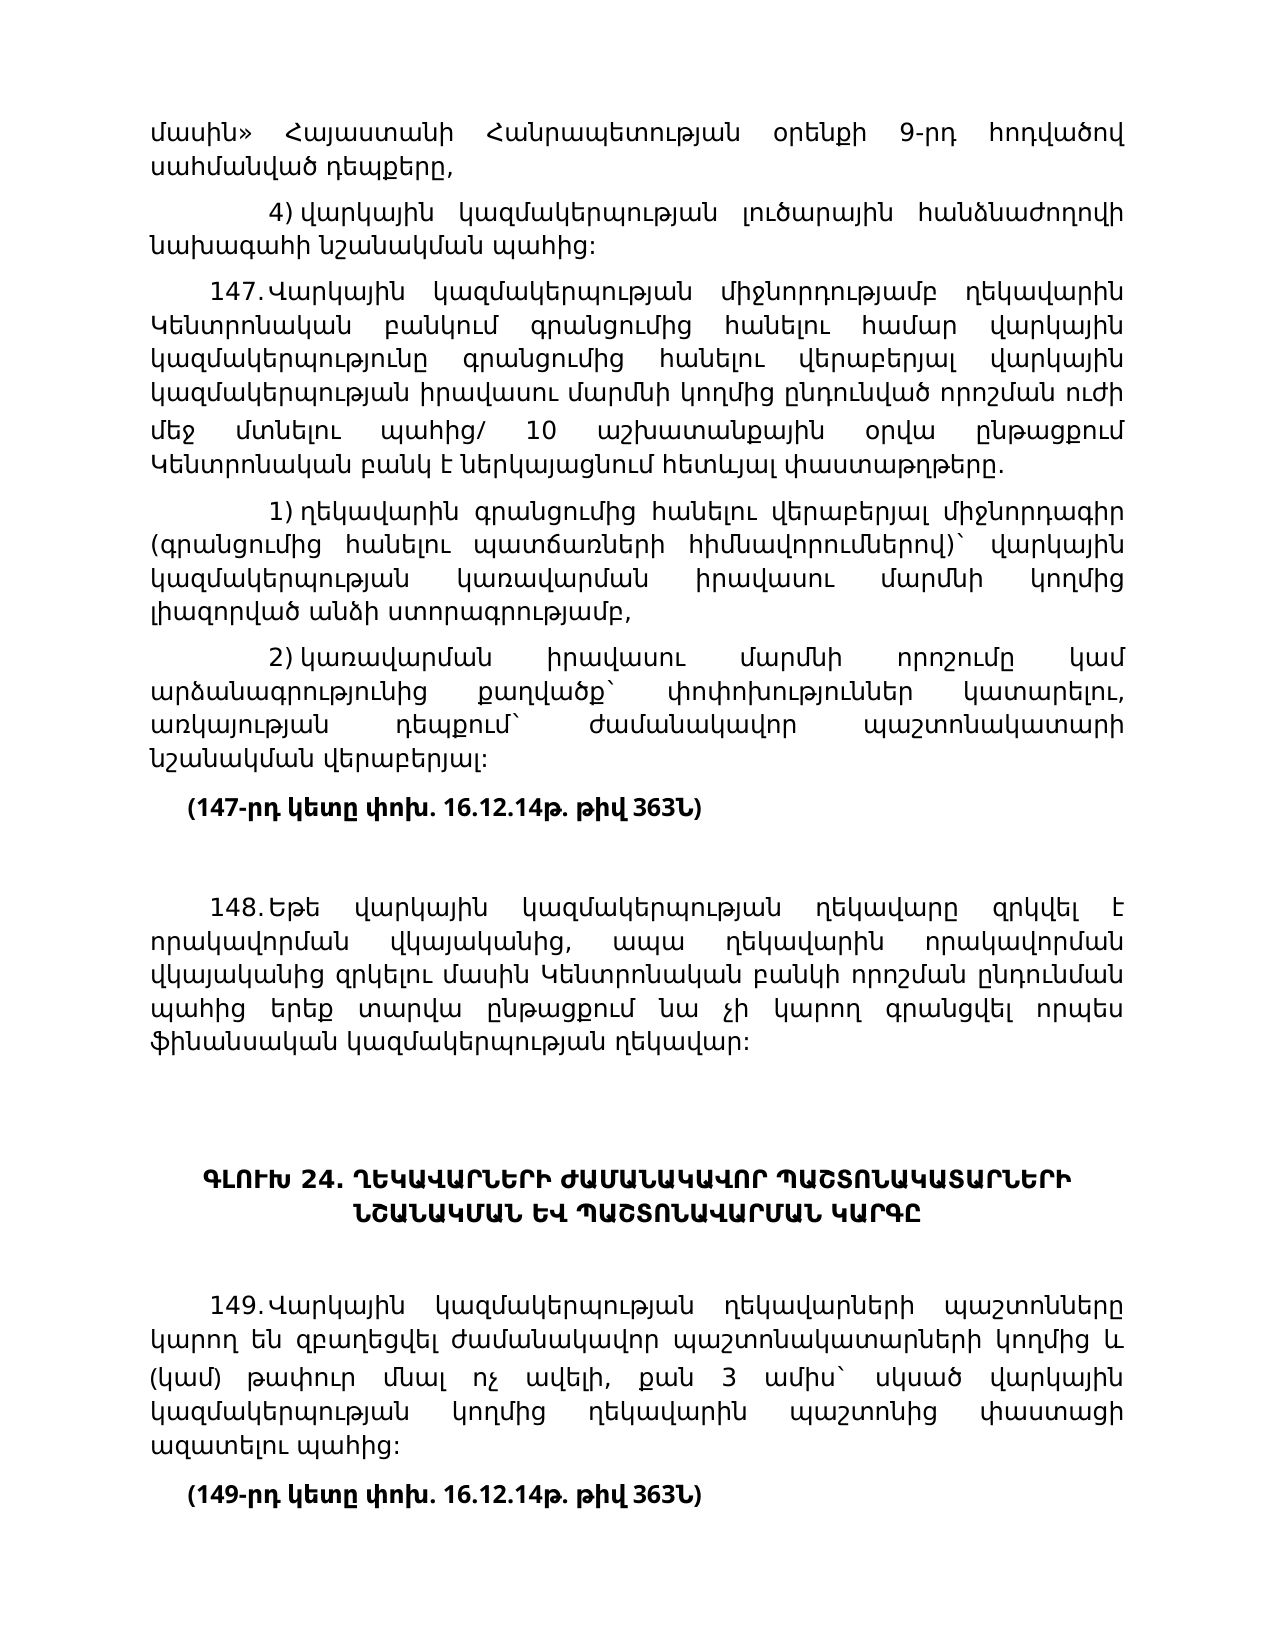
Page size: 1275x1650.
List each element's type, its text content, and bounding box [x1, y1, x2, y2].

text (147-րդ կետը փոխ. 16.12.14թ. թիվ 363Ն) [187, 790, 1125, 824]
text (149-րդ կետը փոխ. 16.12.14թ. թիվ 363Ն) [187, 1477, 1125, 1511]
list Վարկային կազմակերպության միջնորդությամբ ղեկավարին Կենտրոնական բանկում գրանցումից հանելու համար վարկային կազմակերպությունը գրանցումից հանելու վերաբերյալ վարկային կազմակերպության իրավասու մարմնի կողմից ընդունված որոշման ուժի մեջ մտնելու պահից/ 10 աշխատանքային օրվա ընթացքում Կենտրոնական բանկ է ներկայացնում հետևյալ փաստաթղթերը. [150, 277, 1125, 480]
list ղեկավարին գրանցումից հանելու վերաբերյալ միջնորդագիր (գրանցումից հանելու պատճառների հիմնավորումներով)` վարկային կազմակերպության կառավարման իրավասու մարմնի կողմից լիազորված անձի ստորագրությամբ, [150, 497, 1125, 627]
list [150, 118, 1125, 181]
list վարկային կազմակերպության լուծարային հանձնաժողովի նախագահի նշանակման պահից: [150, 198, 1125, 261]
list կառավարման իրավասու մարմնի որոշումը կամ արձանագրությունից քաղվածք` փոփոխություններ կատարելու, առկայության դեպքում` ժամանակավոր պաշտոնակատարի նշանակման վերաբերյալ: [150, 643, 1125, 773]
text ԳԼՈՒԽ 24. ՂԵԿԱՎԱՐՆԵՐԻ ԺԱՄԱՆԱԿԱՎՈՐ ՊԱՇՏՈՆԱԿԱՏԱՐՆԵՐԻ ՆՇԱՆԱԿՄԱՆ ԵՎ ՊԱՇՏՈՆԱՎԱՐՄԱՆ ԿԱՐԳԸ [150, 1166, 1125, 1228]
list Վարկային կազմակերպության ղեկավարների պաշտոնները կարող են զբաղեցվել ժամանակավոր պաշտոնակատարների կողմից և (կամ) թափուր մնալ ոչ ավելի, քան 3 ամիս` սկսած վարկային կազմակերպության կողմից ղեկավարին պաշտոնից փաստացի ազատելու պահից: [150, 1291, 1125, 1460]
list Եթե վարկային կազմակերպության ղեկավարը զրկվել է որակավորման վկայականից, ապա ղեկավարին որակավորման վկայականից զրկելու մասին Կենտրոնական բանկի որոշման ընդունման պահից երեք տարվա ընթացքում նա չի կարող գրանցվել որպես ֆինանսական կազմակերպության ղեկավար: [150, 893, 1125, 1057]
